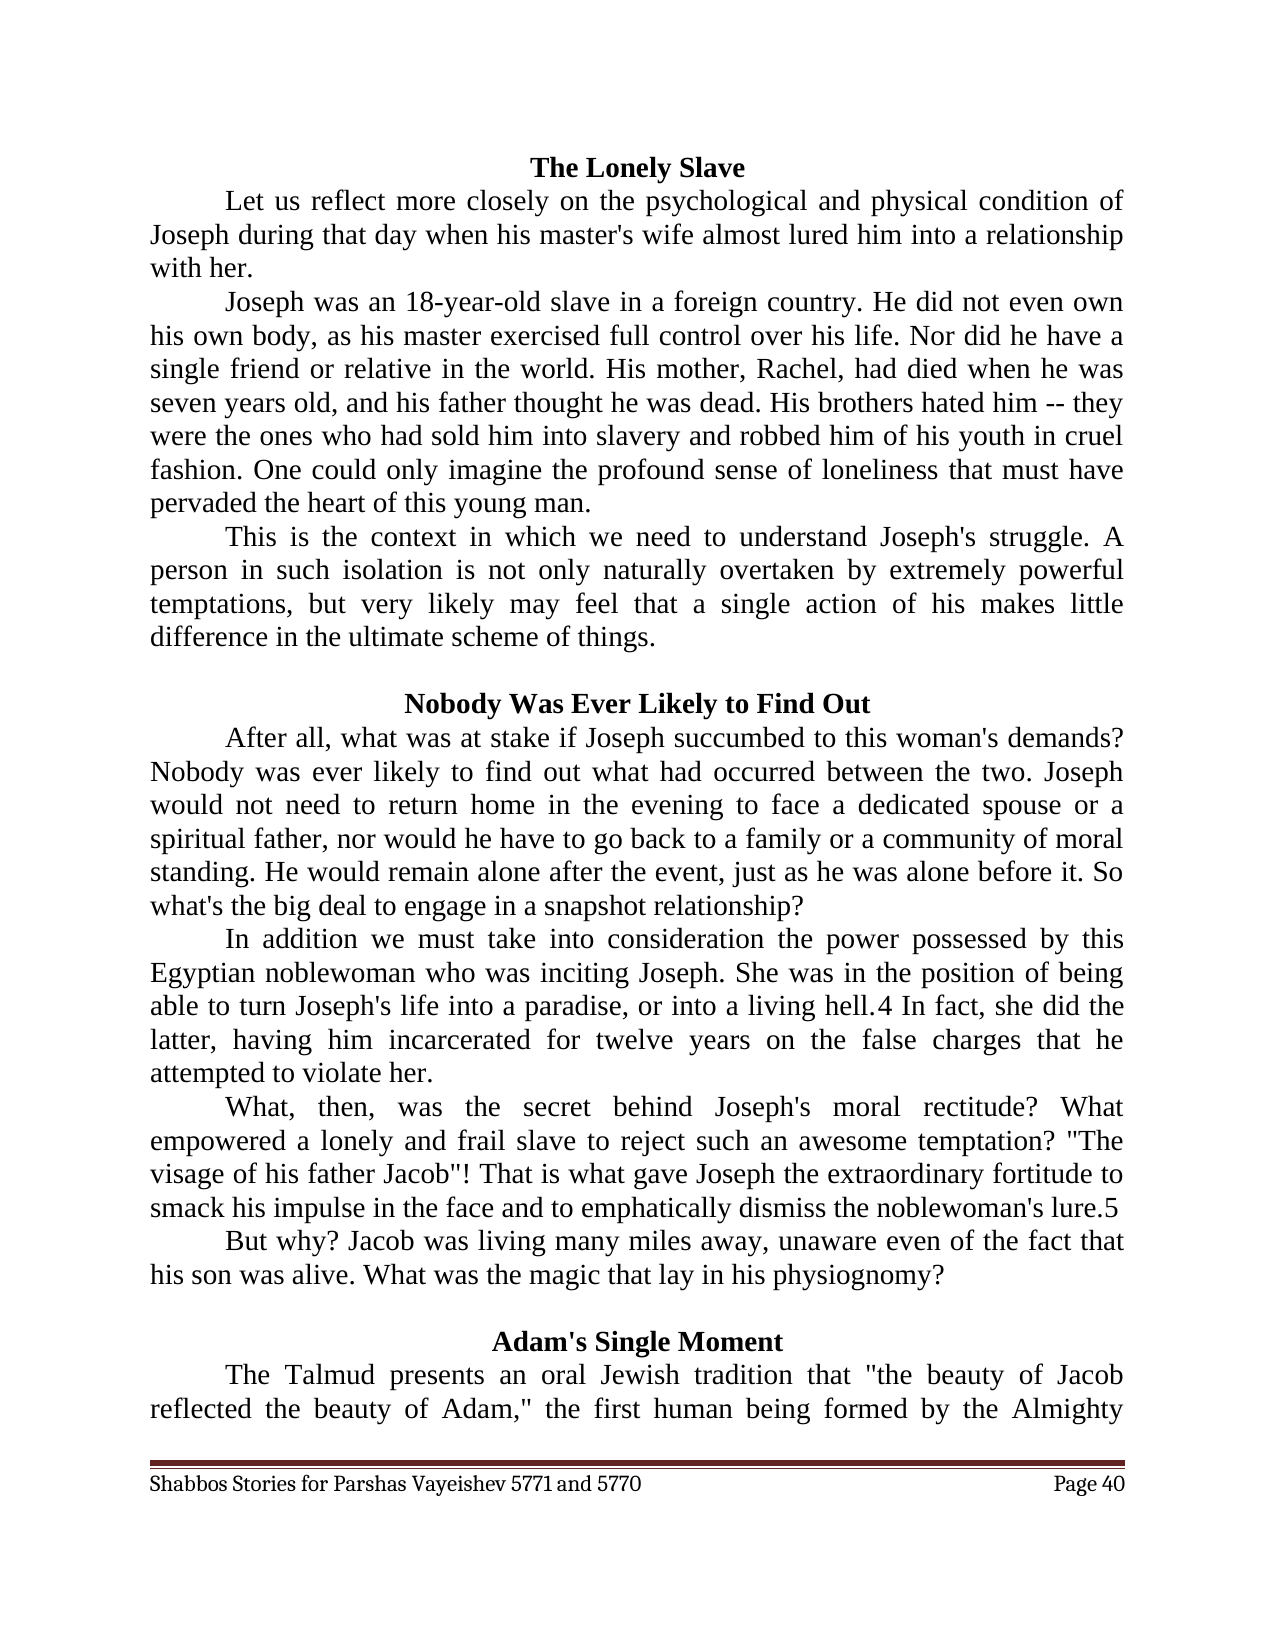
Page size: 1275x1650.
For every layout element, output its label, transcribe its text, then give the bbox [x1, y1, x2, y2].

text After all, what was at stake if Joseph succumbed to this woman's demands? Nobody was ever likely to find out what had occurred between the two. Joseph would not need to return home in the evening to face a dedicated spouse or a spiritual father, nor would he have to go back to a family or a community of moral standing. He would remain alone after the event, just as he was alone before it. So what's the big deal to engage in a snapshot relationship? [150, 720, 1125, 921]
text But why? Jacob was living many miles away, unaware even of the fact that his son was alive. What was the magic that lay in his physiognomy? [150, 1223, 1125, 1290]
text In addition we must take into consideration the power possessed by this Egyptian noblewoman who was inciting Joseph. She was in the position of being able to turn Joseph's life into a paradise, or into a living hell.4 In fact, she did the latter, having him incarcerated for twelve years on the false charges that he attempted to violate her. [150, 921, 1125, 1089]
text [150, 1357, 1125, 1424]
text This is the context in which we need to understand Joseph's struggle. A person in such isolation is not only naturally overtaken by extremely powerful temptations, but very likely may feel that a single action of his makes little difference in the ultimate scheme of things. [150, 519, 1125, 653]
text What, then, was the secret behind Joseph's moral rectitude? What empowered a lonely and frail slave to reject such an awesome temptation? "The visage of his father Jacob"! That is what gave Joseph the extraordinary fortitude to smack his impulse in the face and to emphatically dismiss the noblewoman's lure.5 [150, 1089, 1125, 1223]
text Nobody Was Ever Likely to Find Out [150, 687, 1125, 720]
text Let us reflect more closely on the psychological and physical condition of Joseph during that day when his master's wife almost lured him into a relationship with her. [150, 183, 1125, 284]
text The Lonely Slave [150, 150, 1125, 183]
text Joseph was an 18-year-old slave in a foreign country. He did not even own his own body, as his master exercised full control over his life. Nor did he have a single friend or relative in the world. His mother, Rachel, had died when he was seven years old, and his father thought he was dead. His brothers hated him -- they were the ones who had sold him into slavery and robbed him of his youth in cruel fashion. One could only imagine the profound sense of loneliness that must have pervaded the heart of this young man. [150, 284, 1125, 519]
text Adam's Single Moment [150, 1324, 1125, 1357]
